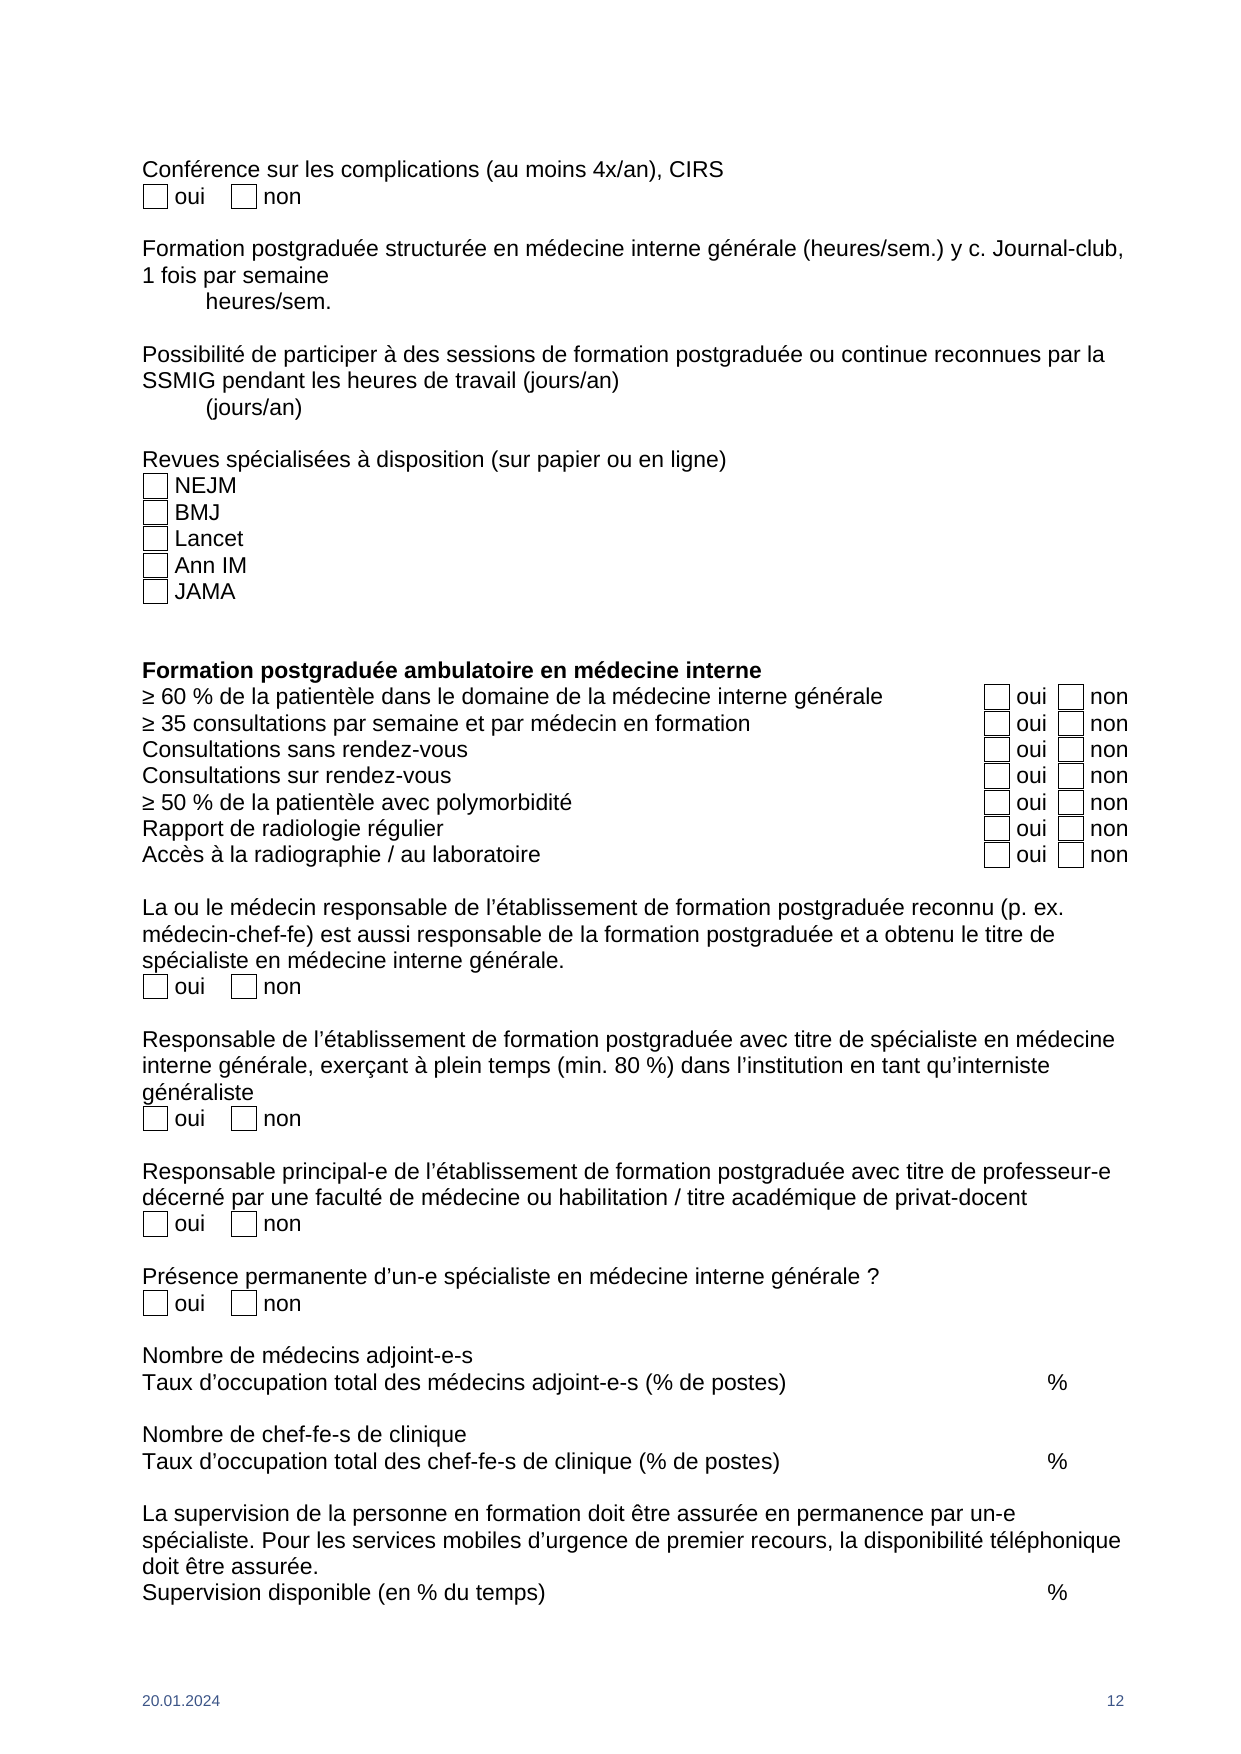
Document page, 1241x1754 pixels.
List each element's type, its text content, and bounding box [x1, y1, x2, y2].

text Taux d’occupation total des chef-fe-s de clinique (% de postes) % [142, 1448, 1175, 1474]
text Conférence sur les complications (au moins 4x/an), CIRS [142, 156, 1131, 183]
text Formation postgraduée ambulatoire en médecine interne [142, 657, 1131, 683]
text oui non [142, 973, 1175, 999]
text Revues spécialisées à disposition (sur papier ou en ligne) [142, 446, 1131, 472]
text La ou le médecin responsable de l’établissement de formation postgraduée reconnu (p. ex. médecin-chef-fe) est aussi responsable de la formation postgraduée et a obtenu le titre de spécialiste en médecine interne générale. [142, 894, 1124, 973]
text Possibilité de participer à des sessions de formation postgraduée ou continue reconnues par la SSMIG pendant les heures de travail (jours/an) [142, 341, 1131, 393]
text Responsable de l’établissement de formation postgraduée avec titre de spécialiste en médecine interne générale, exerçant à plein temps (min. 80 %) dans l’institution en tant qu’interniste généraliste [142, 1026, 1124, 1105]
text oui non [142, 1289, 1124, 1316]
text ≥ 60 % de la patientèle dans le domaine de la médecine interne générale oui non [142, 683, 1146, 710]
text oui non [142, 1105, 1131, 1131]
text Nombre de chef-fe-s de clinique [142, 1421, 1175, 1448]
text heures/sem. [142, 288, 1131, 314]
text Formation postgraduée structurée en médecine interne générale (heures/sem.) y c. Journal-club, 1 fois par semaine [142, 235, 1131, 288]
text NEJM [142, 472, 1131, 499]
text BMJ [142, 499, 1131, 525]
text Consultations sans rendez-vous oui non [142, 736, 1146, 762]
text Lancet [142, 525, 1131, 552]
text Présence permanente d’un-e spécialiste en médecine interne générale ? [142, 1263, 1175, 1289]
text Responsable principal-e de l’établissement de formation postgraduée avec titre de professeur-e décerné par une faculté de médecine ou habilitation / titre académique de privat-docent [142, 1158, 1124, 1210]
text Ann IM [142, 552, 1131, 578]
text ≥ 35 consultations par semaine et par médecin en formation oui non [142, 710, 1146, 736]
text Taux d’occupation total des médecins adjoint-e-s (% de postes) % [142, 1368, 1175, 1395]
text (jours/an) [142, 393, 1131, 420]
text oui non [142, 1210, 1175, 1237]
text La supervision de la personne en formation doit être assurée en permanence par un-e spécialiste. Pour les services mobiles d’urgence de premier recours, la disponibilité téléphonique doit être assurée. [142, 1500, 1124, 1579]
text Nombre de médecins adjoint-e-s [142, 1342, 1175, 1368]
text Consultations sur rendez-vous oui non [142, 762, 1146, 789]
text Supervision disponible (en % du temps) % [142, 1579, 1192, 1606]
text Accès à la radiographie / au laboratoire oui non [142, 841, 1146, 868]
text oui non [142, 183, 1131, 209]
text Rapport de radiologie régulier oui non [142, 815, 1146, 841]
text ≥ 50 % de la patientèle avec polymorbidité oui non [142, 789, 1146, 815]
text JAMA [142, 578, 1131, 604]
